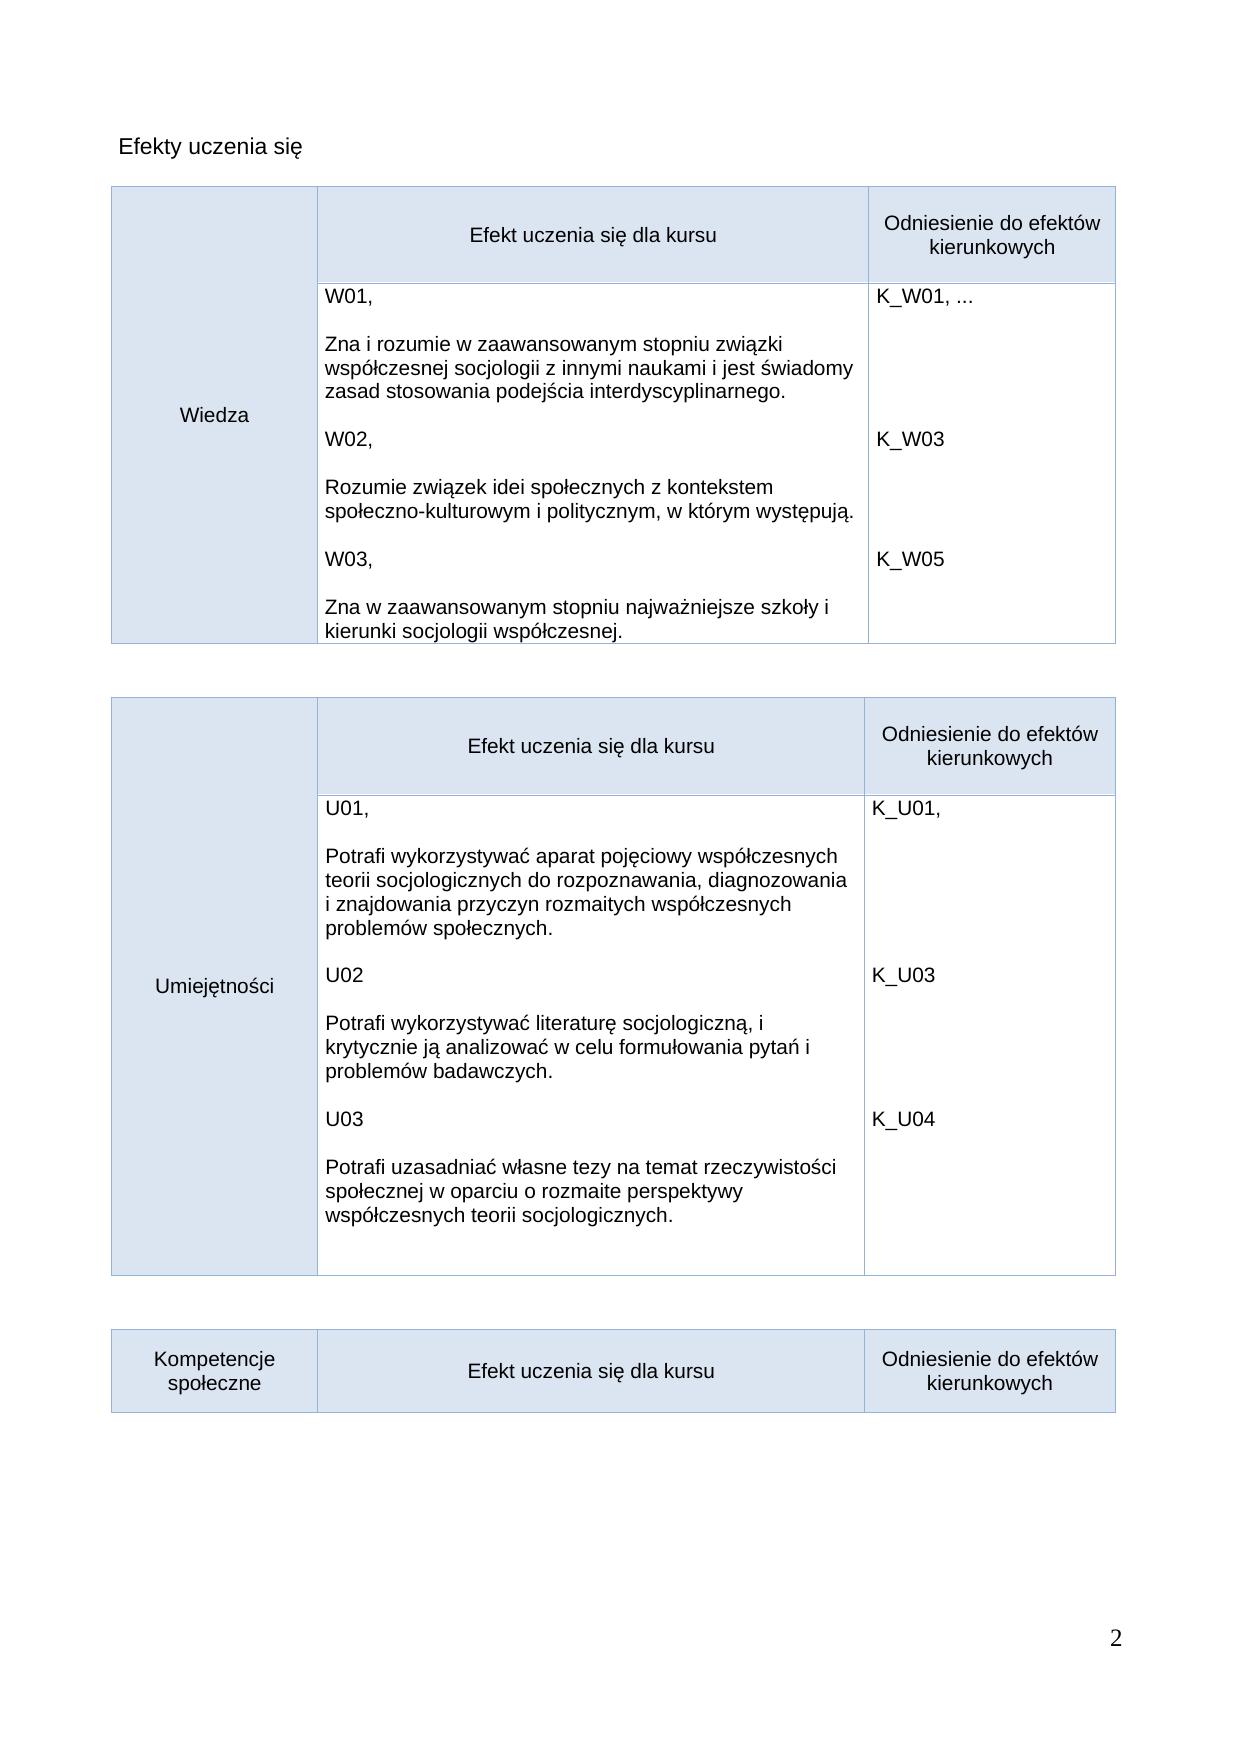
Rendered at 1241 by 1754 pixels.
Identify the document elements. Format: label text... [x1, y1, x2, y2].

table_header Odniesienie do efektów kierunkowych [865, 698, 1115, 794]
table_header Efekt uczenia się dla kursu [318, 1330, 864, 1412]
table_header Odniesienie do efektów kierunkowych [869, 187, 1115, 282]
text Efekty uczenia się [118, 133, 1122, 159]
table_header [112, 1330, 317, 1412]
table_header Efekt uczenia się dla kursu [318, 698, 864, 794]
table_cell U01, Potrafi wykorzystywać aparat pojęciowy współczesnych teorii socjologicznych do rozpoznawania, diagnozowania i znajdowania przyczyn rozmaitych współczesnych problemów społecznych. U02 Potrafi wykorzystywać literaturę socjologiczną, i krytycznie ją analizować w celu formułowania pytań i problemów badawczych. U03 Potrafi uzasadniać własne tezy na temat rzeczywistości społecznej w oparciu o rozmaite perspektywy współczesnych teorii socjologicznych. [318, 796, 864, 1275]
table_cell K_U01, K_U03 K_U04 [865, 796, 1115, 1275]
table_cell K_W01, ... K_W03 K_W05 [869, 284, 1115, 643]
table_header Efekt uczenia się dla kursu [318, 187, 868, 282]
table_header Wiedza [112, 187, 317, 643]
table_header Odniesienie do efektów kierunkowych [865, 1330, 1115, 1412]
table_header Umiejętności [112, 698, 317, 1275]
table_cell W01, Zna i rozumie w zaawansowanym stopniu związki współczesnej socjologii z innymi naukami i jest świadomy zasad stosowania podejścia interdyscyplinarnego. W02, Rozumie związek idei społecznych z kontekstem społeczno-kulturowym i politycznym, w którym występują. W03, Zna w zaawansowanym stopniu najważniejsze szkoły i kierunki socjologii współczesnej. [318, 284, 868, 643]
